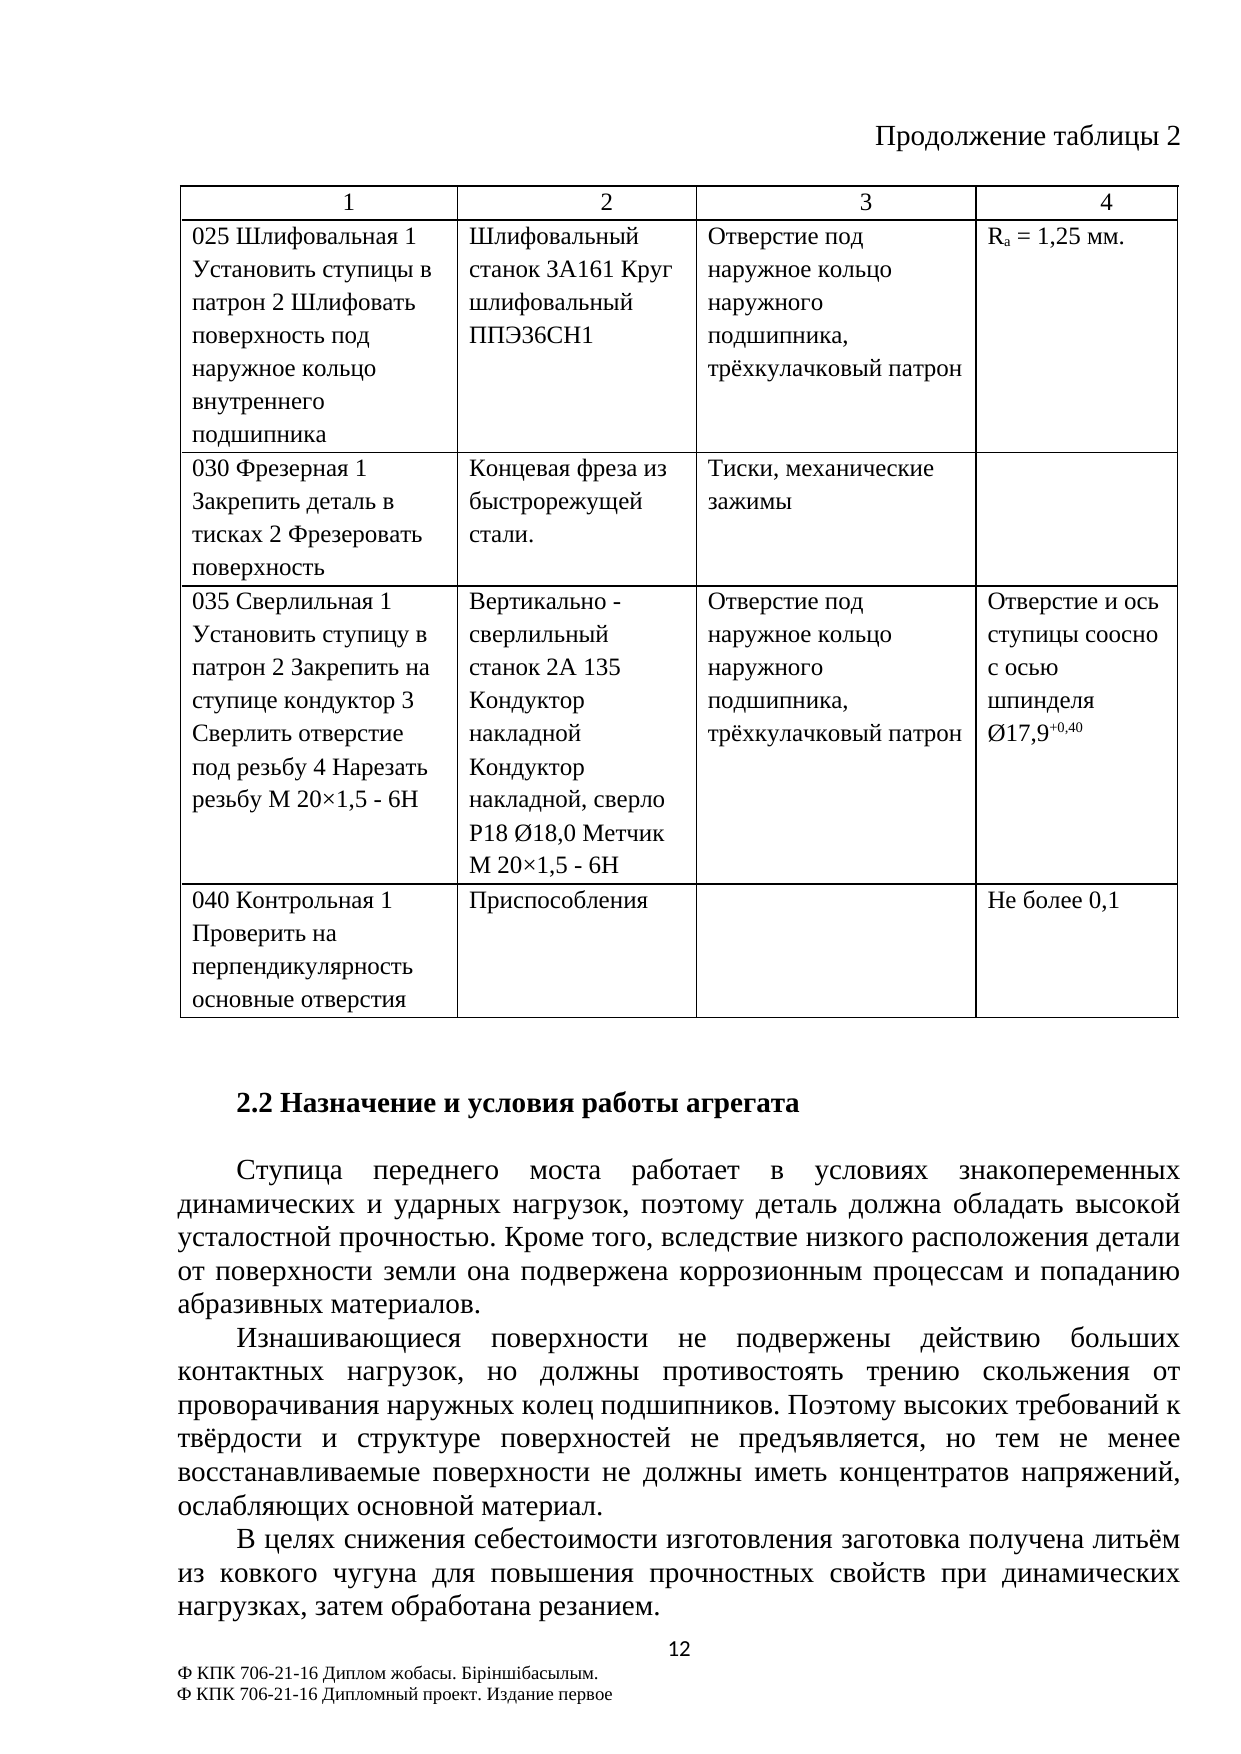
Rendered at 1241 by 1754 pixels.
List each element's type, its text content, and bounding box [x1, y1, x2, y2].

table_cell [977, 453, 1177, 585]
text 2.2 Назначение и условия работы агрегата [177, 1085, 1181, 1119]
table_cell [697, 221, 975, 452]
table_cell Вертикально - сверлильный станок 2А 135 Кондуктор накладной Кондуктор накладной, сверло Р18 Ø18,0 Метчик М 20×1,5 - 6Н [458, 587, 696, 883]
text В целях снижения себестоимости изготовления заготовка получена литьём из ковкого чугуна для повышения прочностных свойств при динамических нагрузках, затем обработана резанием. [177, 1521, 1181, 1622]
table_cell 025 Шлифовальная 1 Установить ступицы в патрон 2 Шлифовать поверхность под наружное кольцо внутреннего подшипника [181, 220, 457, 452]
table_header 2 [458, 187, 696, 219]
text Ступица переднего моста работает в условиях знакопеременных динамических и ударных нагрузок, поэтому деталь должна обладать высокой усталостной прочностью. Кроме того, вследствие низкого расположения детали от поверхности земли она подвержена коррозионным процессам и попаданию абразивных материалов. [177, 1152, 1181, 1320]
table_cell 035 Сверлильная 1 Установить ступицу в патрон 2 Закрепить на ступице кондуктор 3 Сверлить отверстие под резьбу 4 Нарезать резьбу М 20×1,5 - 6Н [181, 586, 457, 883]
table_header 3 [697, 187, 975, 219]
table_cell 040 Контрольная 1 Проверить на перпендикулярность основные отверстия [181, 884, 457, 1016]
table_cell Концевая фреза из быстрорежущей стали. [458, 453, 696, 585]
text Продолжение таблицы 2 [177, 118, 1181, 152]
table_header 1 [181, 187, 457, 219]
table_cell Отверстие под наружное кольцо наружного подшипника, трёхкулачковый патрон [697, 587, 975, 883]
table_header 4 [977, 187, 1177, 219]
table_cell Отверстие и ось ступицы соосно с осью шпинделя Ø17,9+0,40 [977, 587, 1177, 883]
table_cell 030 Фрезерная 1 Закрепить деталь в тисках 2 Фрезеровать поверхность [181, 453, 457, 585]
table_cell Тиски, механические зажимы [697, 453, 975, 585]
table_cell Приспособления [458, 885, 696, 1016]
table_cell Rа = 1,25 мм. [977, 221, 1177, 452]
table_cell Шлифовальный станок ЗА161 Круг шлифовальный ППЭ36СН1 [458, 221, 696, 452]
table_cell [697, 885, 975, 1016]
text Изнашивающиеся поверхности не подвержены действию больших контактных нагрузок, но должны противостоять трению скольжения от проворачивания наружных колец подшипников. Поэтому высоких требований к твёрдости и структуре поверхностей не предъявляется, но тем не менее восстанавливаемые поверхности не должны иметь концентратов напряжений, ослабляющих основной материал. [177, 1320, 1181, 1521]
table_cell Не более 0,1 [977, 885, 1177, 1016]
